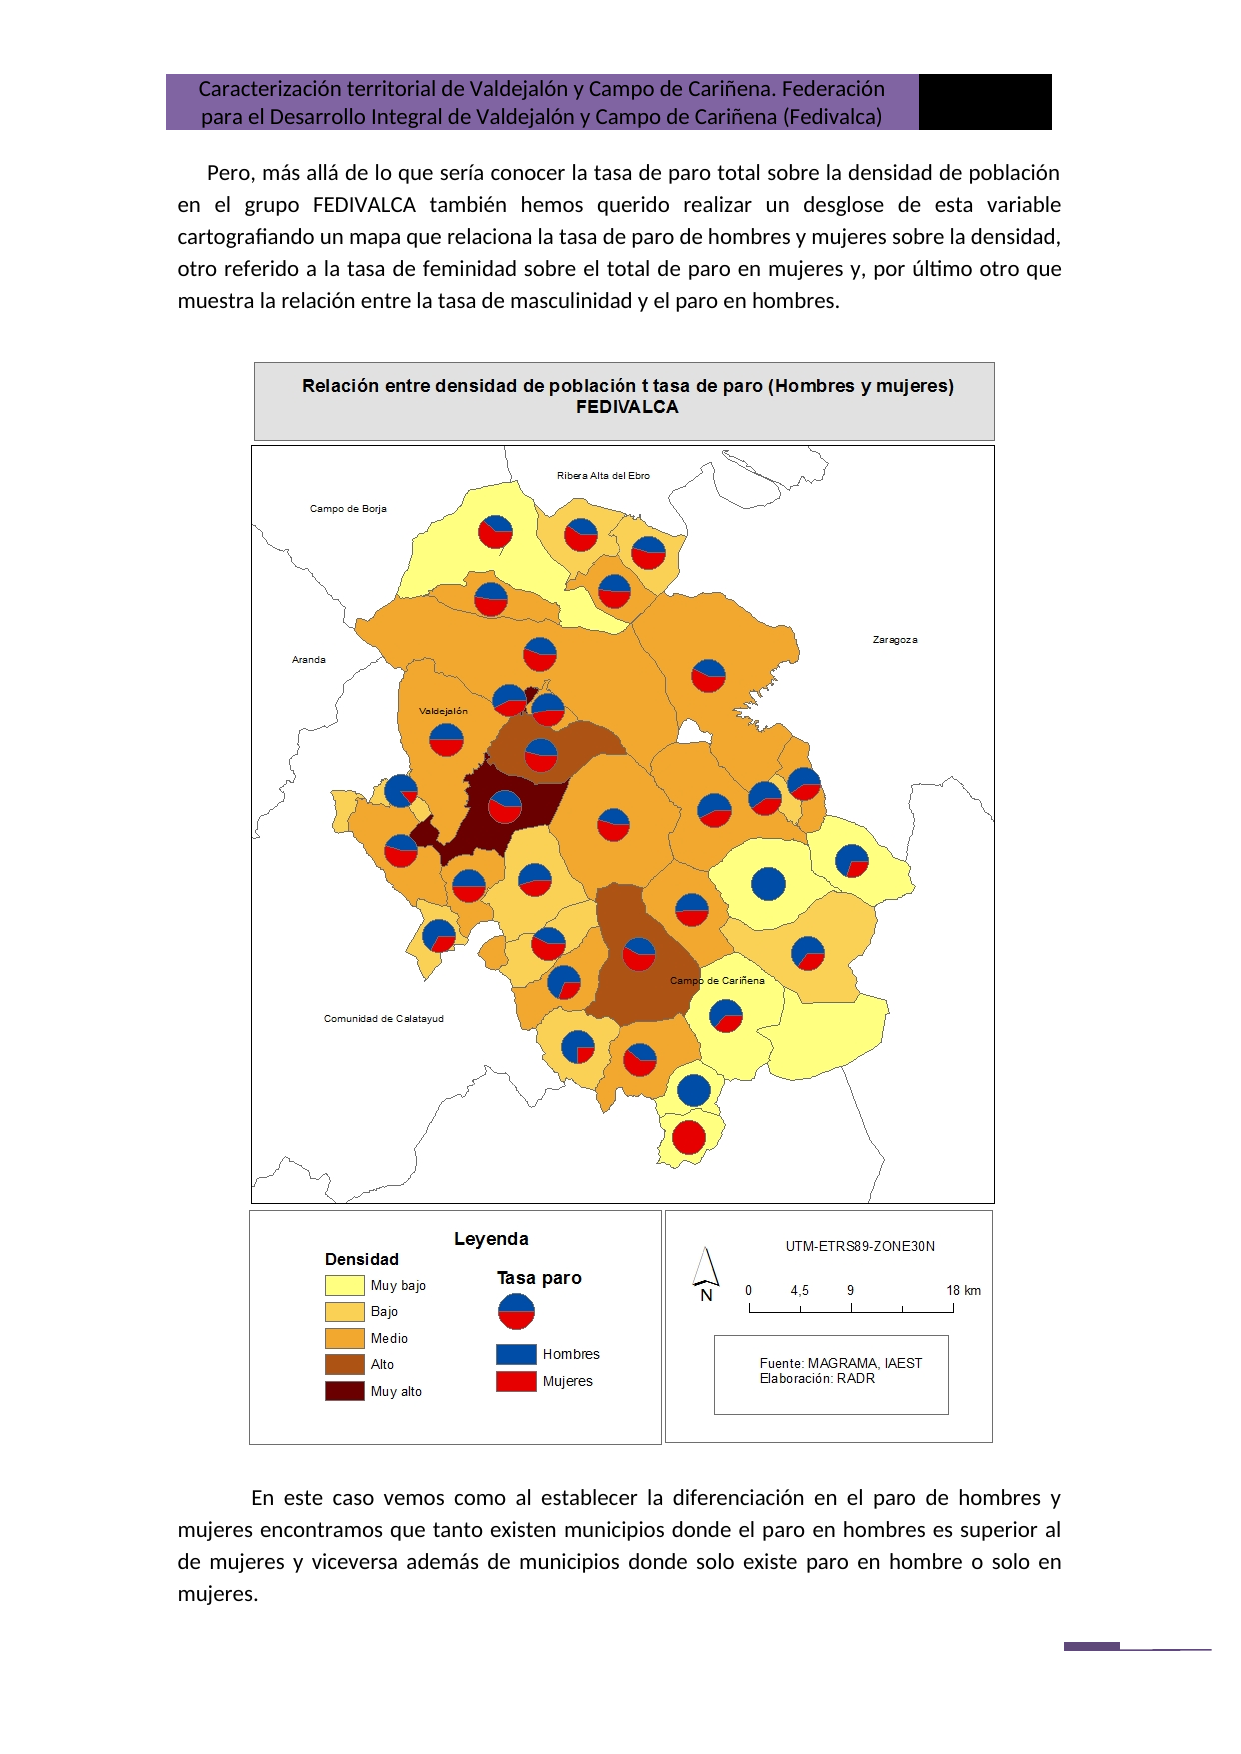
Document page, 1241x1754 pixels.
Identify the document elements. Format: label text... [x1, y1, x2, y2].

text En este caso vemos como al establecer la diferenciación en el paro de hombres y mujeres encontramos que tanto existen municipios donde el paro en hombres es superior al de mujeres y viceversa además de municipios donde solo existe paro en hombre o solo en mujeres. [177, 1483, 1063, 1608]
picture [224, 339, 1016, 1458]
